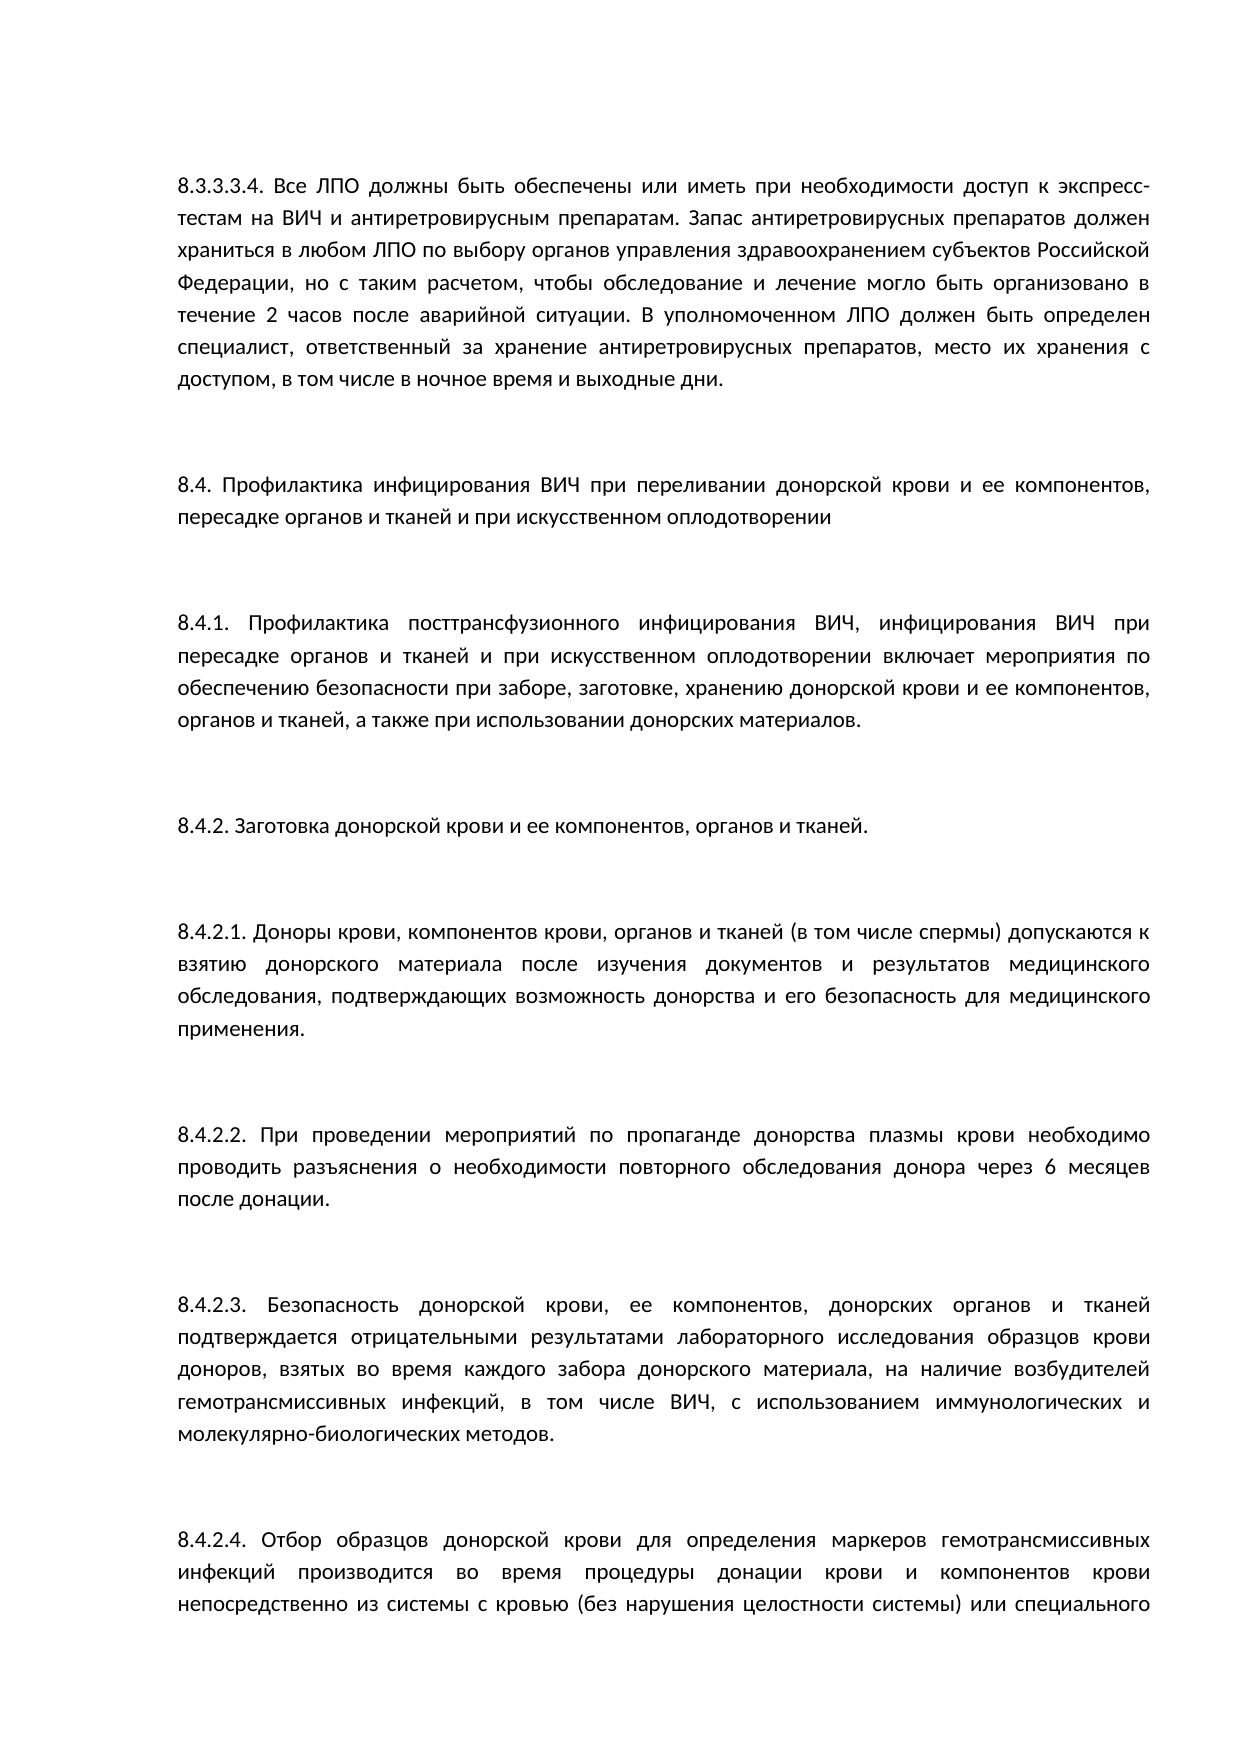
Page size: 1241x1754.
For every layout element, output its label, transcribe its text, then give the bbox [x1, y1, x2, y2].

text 8.4.2.3. Безопасность донорской крови, ее компонентов, донорских органов и тканей подтверждается отрицательными результатами лабораторного исследования образцов крови доноров, взятых во время каждого забора донорского материала, на наличие возбудителей гемотрансмиссивных инфекций, в том числе ВИЧ, с использованием иммунологических и молекулярно-биологических методов. [177, 1290, 1152, 1447]
text 8.4.2.1. Доноры крови, компонентов крови, органов и тканей (в том числе спермы) допускаются к взятию донорского материала после изучения документов и результатов медицинского обследования, подтверждающих возможность донорства и его безопасность для медицинского применения. [177, 917, 1152, 1042]
text 8.4.2.2. При проведении мероприятий по пропаганде донорства плазмы крови необходимо проводить разъяснения о необходимости повторного обследования донора через 6 месяцев после донации. [177, 1120, 1152, 1212]
text 8.4. Профилактика инфицирования ВИЧ при переливании донорской крови и ее компонентов, пересадке органов и тканей и при искусственном оплодотворении [177, 470, 1152, 531]
text 8.3.3.3.4. Все ЛПО должны быть обеспечены или иметь при необходимости доступ к экспресс-тестам на ВИЧ и антиретровирусным препаратам. Запас антиретровирусных препаратов должен храниться в любом ЛПО по выбору органов управления здравоохранением субъектов Российской Федерации, но с таким расчетом, чтобы обследование и лечение могло быть организовано в течение 2 часов после аварийной ситуации. В уполномоченном ЛПО должен быть определен специалист, ответственный за хранение антиретровирусных препаратов, место их хранения с доступом, в том числе в ночное время и выходные дни. [177, 171, 1152, 392]
text 8.4.1. Профилактика посттрансфузионного инфицирования ВИЧ, инфицирования ВИЧ при пересадке органов и тканей и при искусственном оплодотворении включает мероприятия по обеспечению безопасности при заборе, заготовке, хранению донорской крови и ее компонентов, органов и тканей, а также при использовании донорских материалов. [177, 608, 1152, 733]
text 8.4.2. Заготовка донорской крови и ее компонентов, органов и тканей. [177, 811, 1152, 839]
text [177, 1525, 1152, 1617]
